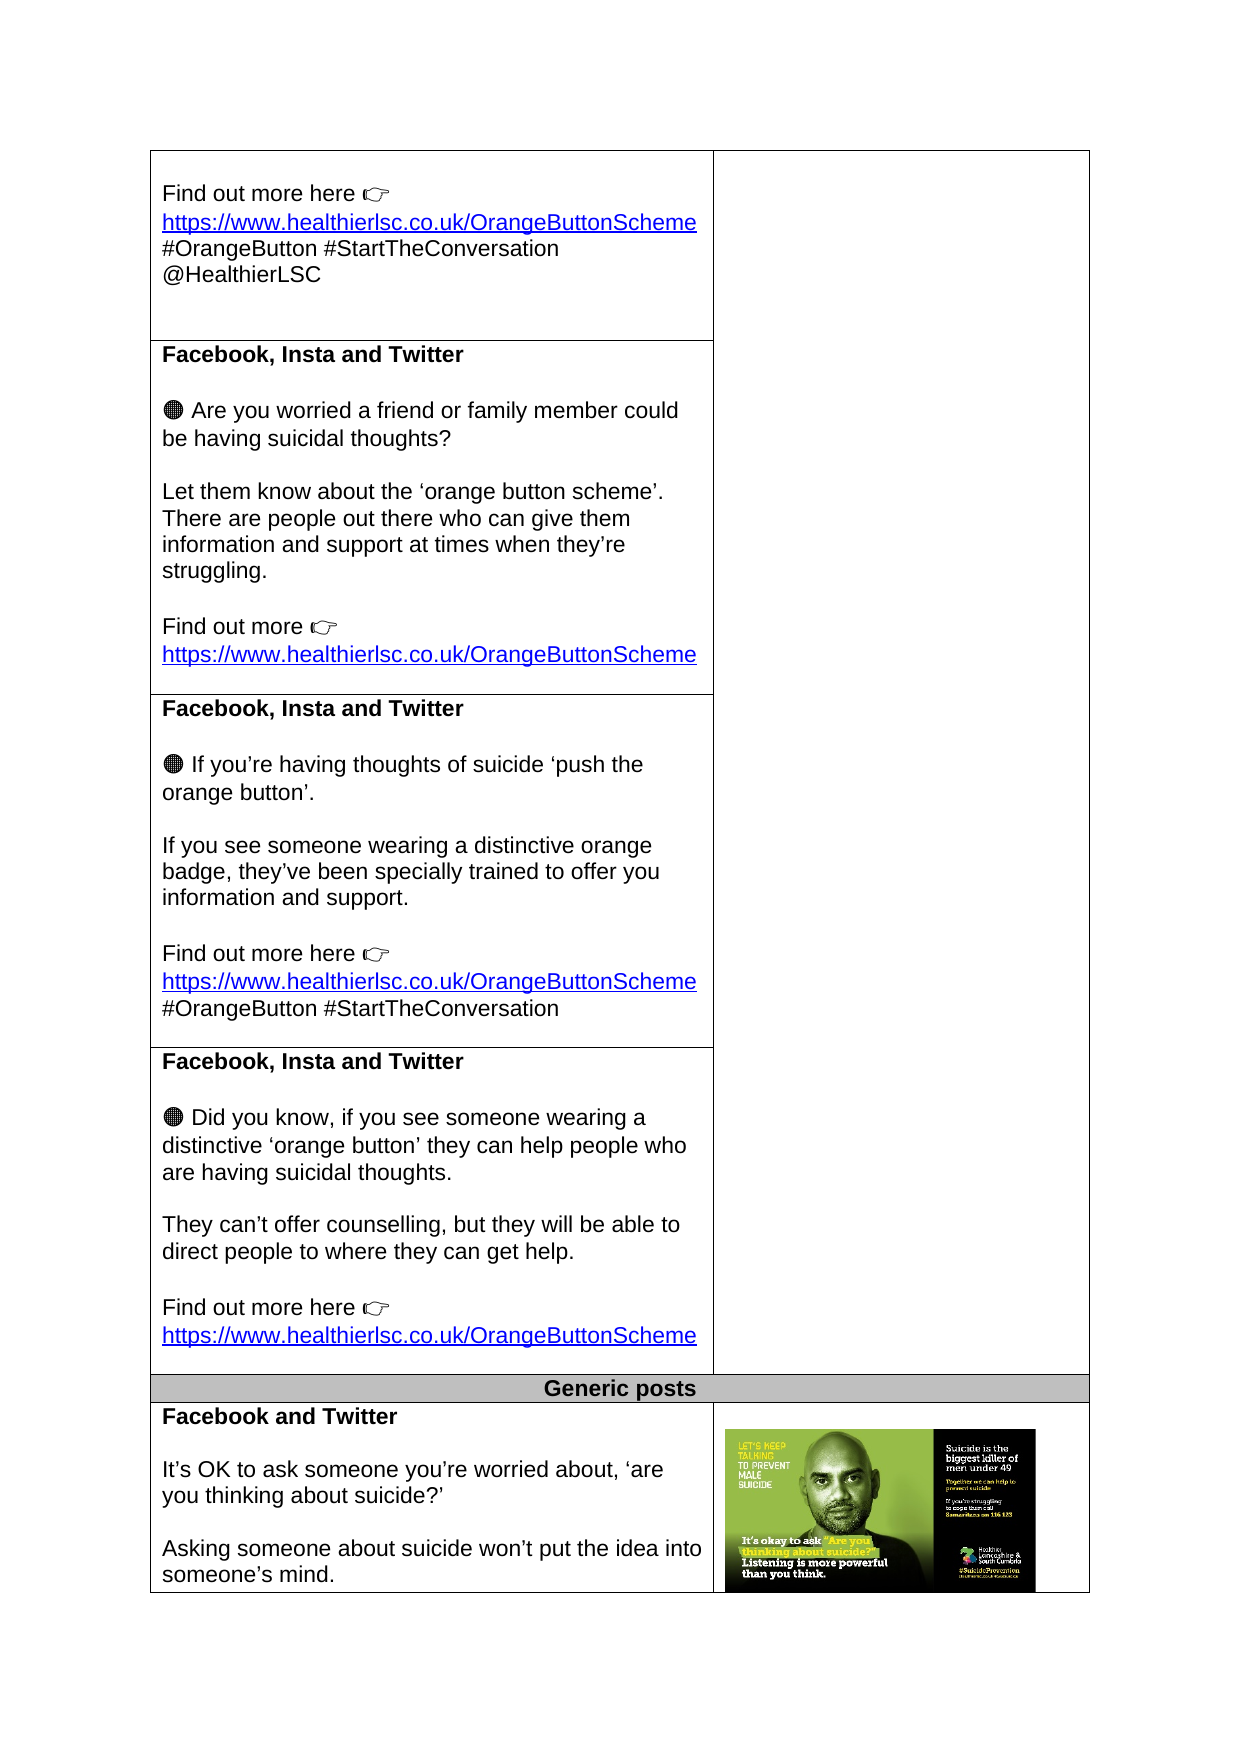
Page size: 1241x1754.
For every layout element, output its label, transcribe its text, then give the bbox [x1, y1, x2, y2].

table_cell Facebook, Insta and Twitter 🟠 If you’re having thoughts of suicide ‘push the orange button’. If you see someone wearing a distinctive orange badge, they’ve been specially trained to offer you information and support. Find out more here 👉 https://www.healthierlsc.co.uk/OrangeButtonScheme #OrangeButton #StartTheConversation [151, 695, 713, 1047]
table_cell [151, 151, 713, 340]
picture [725, 1429, 1036, 1592]
table_cell Facebook, Insta and Twitter 🟠 Did you know, if you see someone wearing a distinctive ‘orange button’ they can help people who are having suicidal thoughts. They can’t offer counselling, but they will be able to direct people to where they can get help. Find out more here 👉 https://www.healthierlsc.co.uk/OrangeButtonScheme [151, 1048, 713, 1374]
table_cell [714, 1403, 1089, 1592]
table_cell Generic posts [151, 1375, 1089, 1402]
table_cell Facebook, Insta and Twitter 🟠 Are you worried a friend or family member could be having suicidal thoughts? Let them know about the ‘orange button scheme’. There are people out there who can give them information and support at times when they’re struggling. Find out more 👉 https://www.healthierlsc.co.uk/OrangeButtonScheme [151, 341, 713, 694]
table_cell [151, 1403, 713, 1592]
